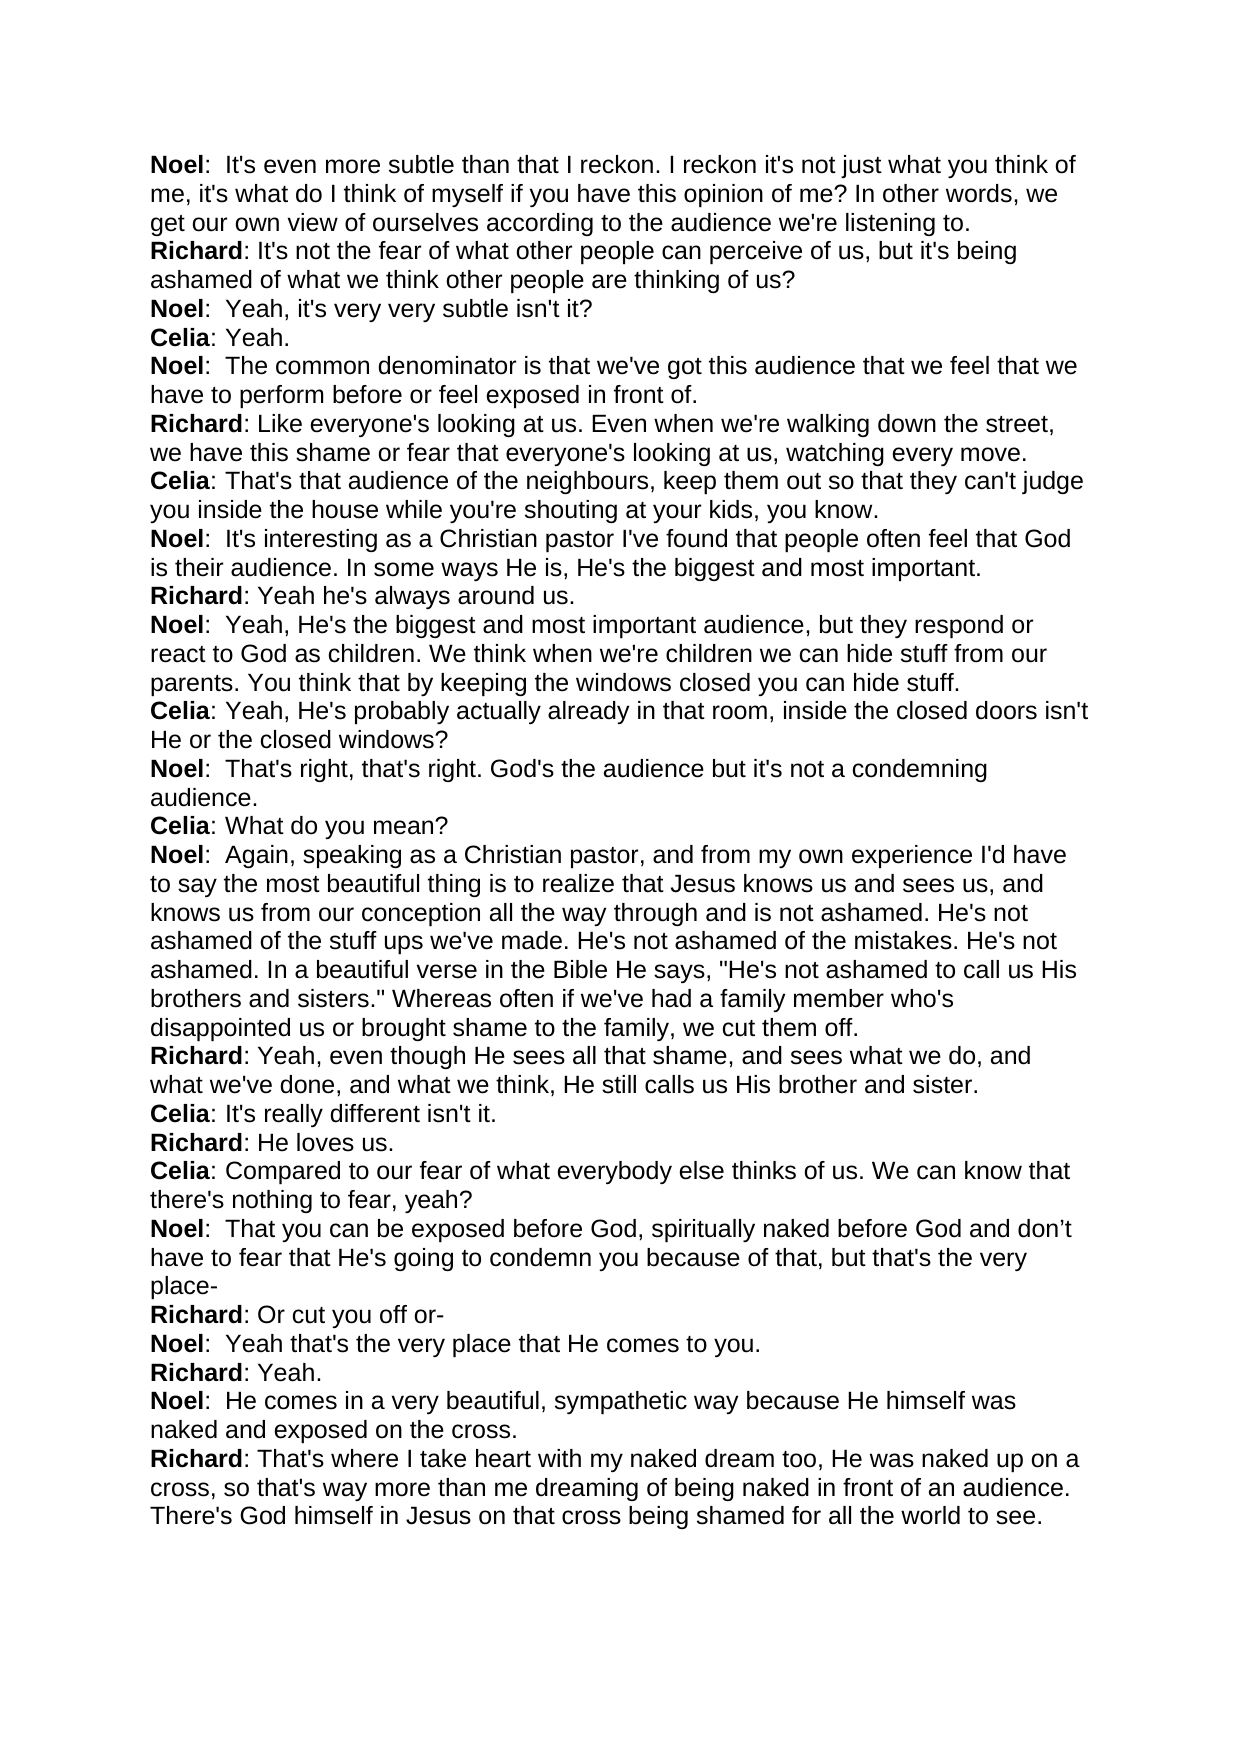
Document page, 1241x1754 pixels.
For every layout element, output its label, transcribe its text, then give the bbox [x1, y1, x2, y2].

text Richard: It's not the fear of what other people can perceive of us, but it's being ashamed of what we think other people are thinking of us? [150, 236, 1090, 294]
text Richard: He loves us. [150, 1127, 1090, 1156]
text Noel: He comes in a very beautiful, sympathetic way because He himself was naked and exposed on the cross. [150, 1386, 1090, 1444]
text Noel: The common denominator is that we've got this audience that we feel that we have to perform before or feel exposed in front of. [150, 351, 1090, 409]
text Celia: What do you mean? [150, 811, 1090, 840]
text Richard: Or cut you off or- [150, 1300, 1090, 1329]
text Noel: Yeah, it's very very subtle isn't it? [150, 294, 1090, 322]
text Noel: Again, speaking as a Christian pastor, and from my own experience I'd have to say the most beautiful thing is to realize that Jesus knows us and sees us, and knows us from our conception all the way through and is not ashamed. He's not ashamed of the stuff ups we've made. He's not ashamed of the mistakes. He's not ashamed. In a beautiful verse in the Bible He says, "He's not ashamed to call us His brothers and sisters." Whereas often if we've had a family member who's disappointed us or brought shame to the family, we cut them off. [150, 840, 1090, 1041]
text Celia: It's really different isn't it. [150, 1099, 1090, 1127]
text Celia: Compared to our fear of what everybody else thinks of us. We can know that there's nothing to fear, yeah? [150, 1156, 1090, 1214]
text Noel: Yeah that's the very place that He comes to you. [150, 1329, 1090, 1357]
text Richard: Like everyone's looking at us. Even when we're walking down the street, we have this shame or fear that everyone's looking at us, watching every move. [150, 409, 1090, 466]
text Noel: That's right, that's right. God's the audience but it's not a condemning audience. [150, 754, 1090, 811]
text Noel: That you can be exposed before God, spiritually naked before God and don’t have to fear that He's going to condemn you because of that, but that's the very place- [150, 1214, 1090, 1300]
text Richard: Yeah. [150, 1357, 1090, 1386]
text Celia: That's that audience of the neighbours, keep them out so that they can't judge you inside the house while you're shouting at your kids, you know. [150, 466, 1090, 524]
text Celia: Yeah, He's probably actually already in that room, inside the closed doors isn't He or the closed windows? [150, 696, 1090, 754]
text Noel: It's even more subtle than that I reckon. I reckon it's not just what you think of me, it's what do I think of myself if you have this opinion of me? In other words, we get our own view of ourselves according to the audience we're listening to. [150, 150, 1090, 236]
text Noel: It's interesting as a Christian pastor I've found that people often feel that God is their audience. In some ways He is, He's the biggest and most important. [150, 524, 1090, 581]
text Richard: Yeah, even though He sees all that shame, and sees what we do, and what we've done, and what we think, He still calls us His brother and sister. [150, 1041, 1090, 1099]
text Noel: Yeah, He's the biggest and most important audience, but they respond or react to God as children. We think when we're children we can hide stuff from our parents. You think that by keeping the windows closed you can hide stuff. [150, 610, 1090, 696]
text Richard: Yeah he's always around us. [150, 581, 1090, 610]
text Celia: Yeah. [150, 322, 1090, 351]
text Richard: That's where I take heart with my naked dream too, He was naked up on a cross, so that's way more than me dreaming of being naked in front of an audience. There's God himself in Jesus on that cross being shamed for all the world to see. [150, 1444, 1090, 1530]
